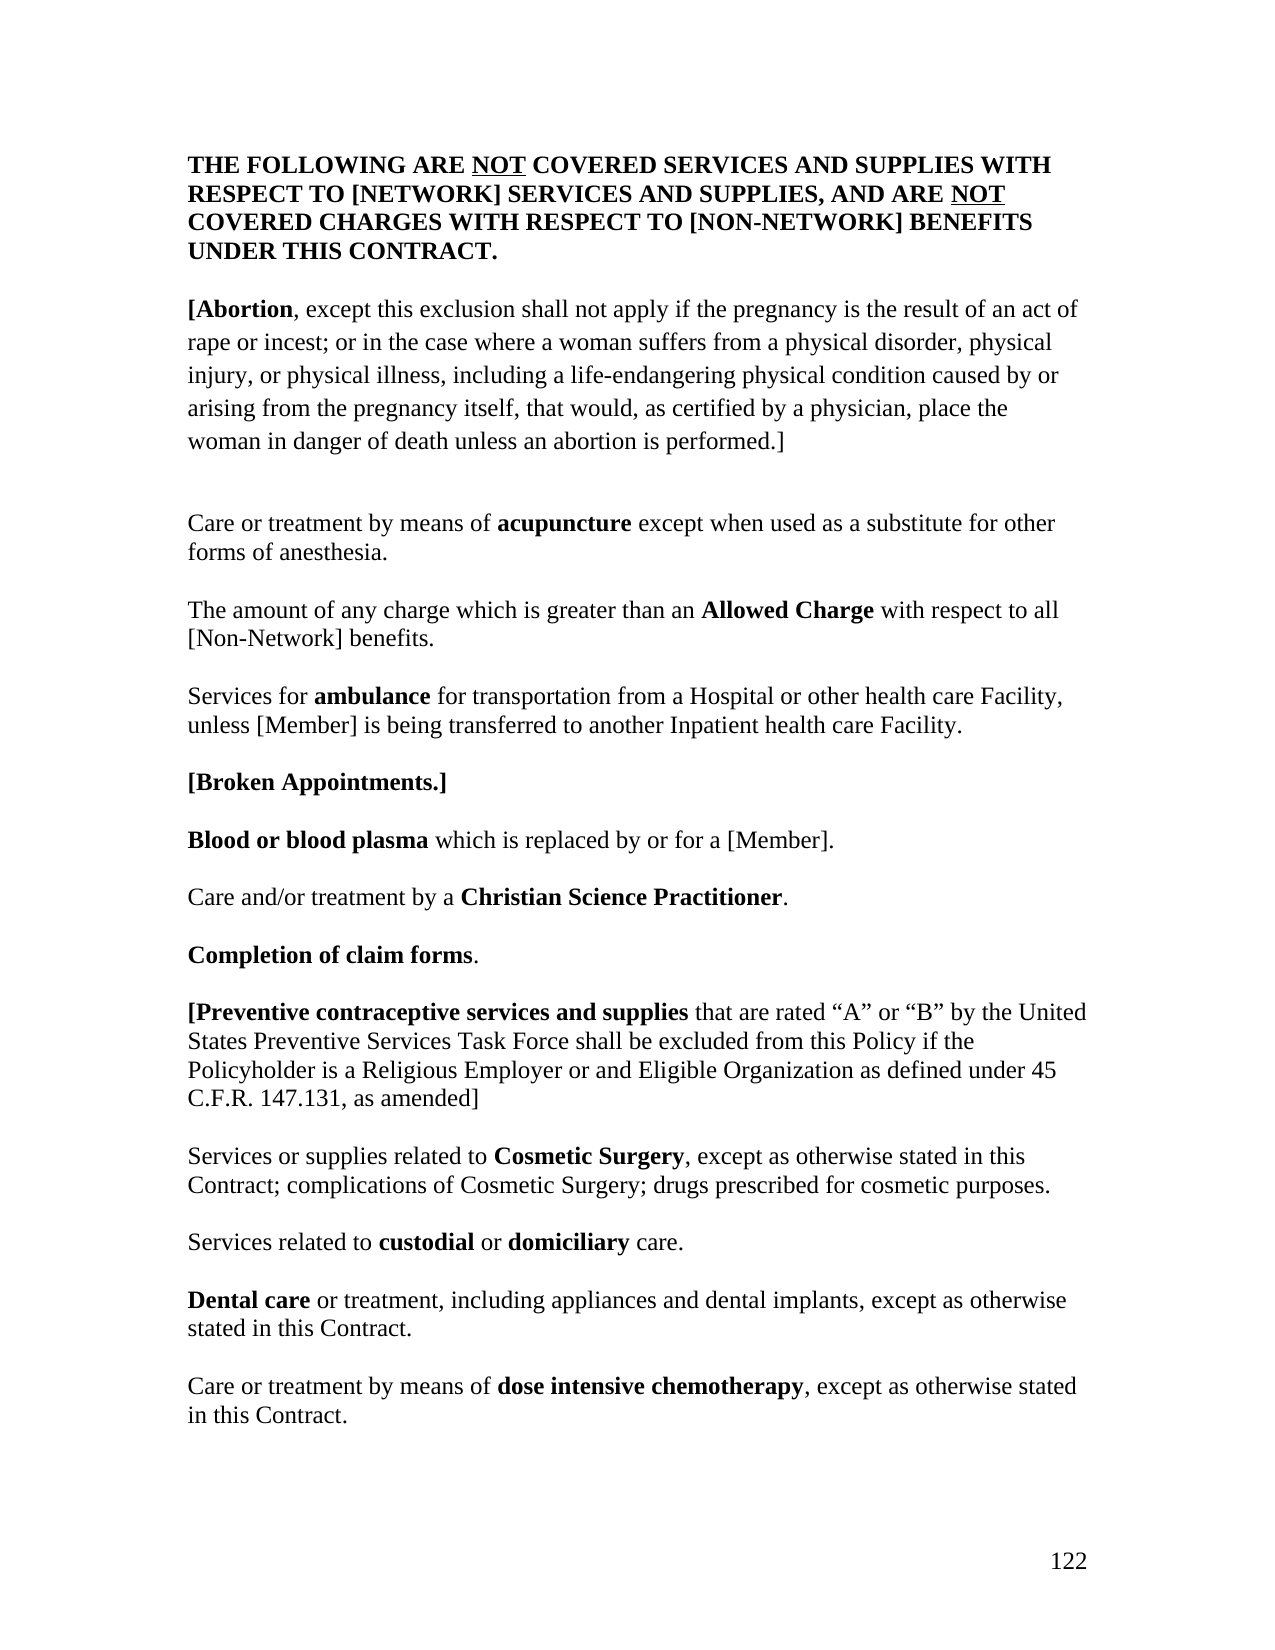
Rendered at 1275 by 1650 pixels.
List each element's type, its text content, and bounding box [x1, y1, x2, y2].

text The amount of any charge which is greater than an Allowed Charge with respect to all [Non-Network] benefits. [187, 595, 1087, 652]
text [Broken Appointments.] [187, 767, 1087, 796]
text Care or treatment by means of acupuncture except when used as a substitute for other forms of anesthesia. [187, 508, 1087, 566]
text [Abortion, except this exclusion shall not apply if the pregnancy is the result of an act of rape or incest; or in the case where a woman suffers from a physical disorder, physical injury, or physical illness, including a life-endangering physical condition caused by or arising from the pregnancy itself, that would, as certified by a physician, place the woman in danger of death unless an abortion is performed.] [187, 294, 1087, 454]
text THE FOLLOWING ARE NOT COVERED SERVICES AND SUPPLIES WITH RESPECT TO [NETWORK] SERVICES AND SUPPLIES, AND ARE NOT COVERED CHARGES WITH RESPECT TO [NON-NETWORK] BENEFITS UNDER THIS CONTRACT. [187, 150, 1087, 265]
text Services or supplies related to Cosmetic Surgery, except as otherwise stated in this Contract; complications of Cosmetic Surgery; drugs prescribed for cosmetic purposes. [187, 1141, 1087, 1198]
text Services for ambulance for transportation from a Hospital or other health care Facility, unless [Member] is being transferred to another Inpatient health care Facility. [187, 681, 1087, 738]
text Care or treatment by means of dose intensive chemotherapy, except as otherwise stated in this Contract. [187, 1371, 1087, 1428]
text Dental care or treatment, including appliances and dental implants, except as otherwise stated in this Contract. [187, 1285, 1087, 1342]
text Services related to custodial or domiciliary care. [187, 1227, 1087, 1256]
text Blood or blood plasma which is replaced by or for a [Member]. [187, 825, 1087, 853]
text Completion of claim forms. [187, 940, 1087, 968]
text Care and/or treatment by a Christian Science Practitioner. [187, 882, 1087, 911]
text [Preventive contraceptive services and supplies that are rated “A” or “B” by the United States Preventive Services Task Force shall be excluded from this Policy if the Policyholder is a Religious Employer or and Eligible Organization as defined under 45 C.F.R. 147.131, as amended] [187, 997, 1087, 1112]
